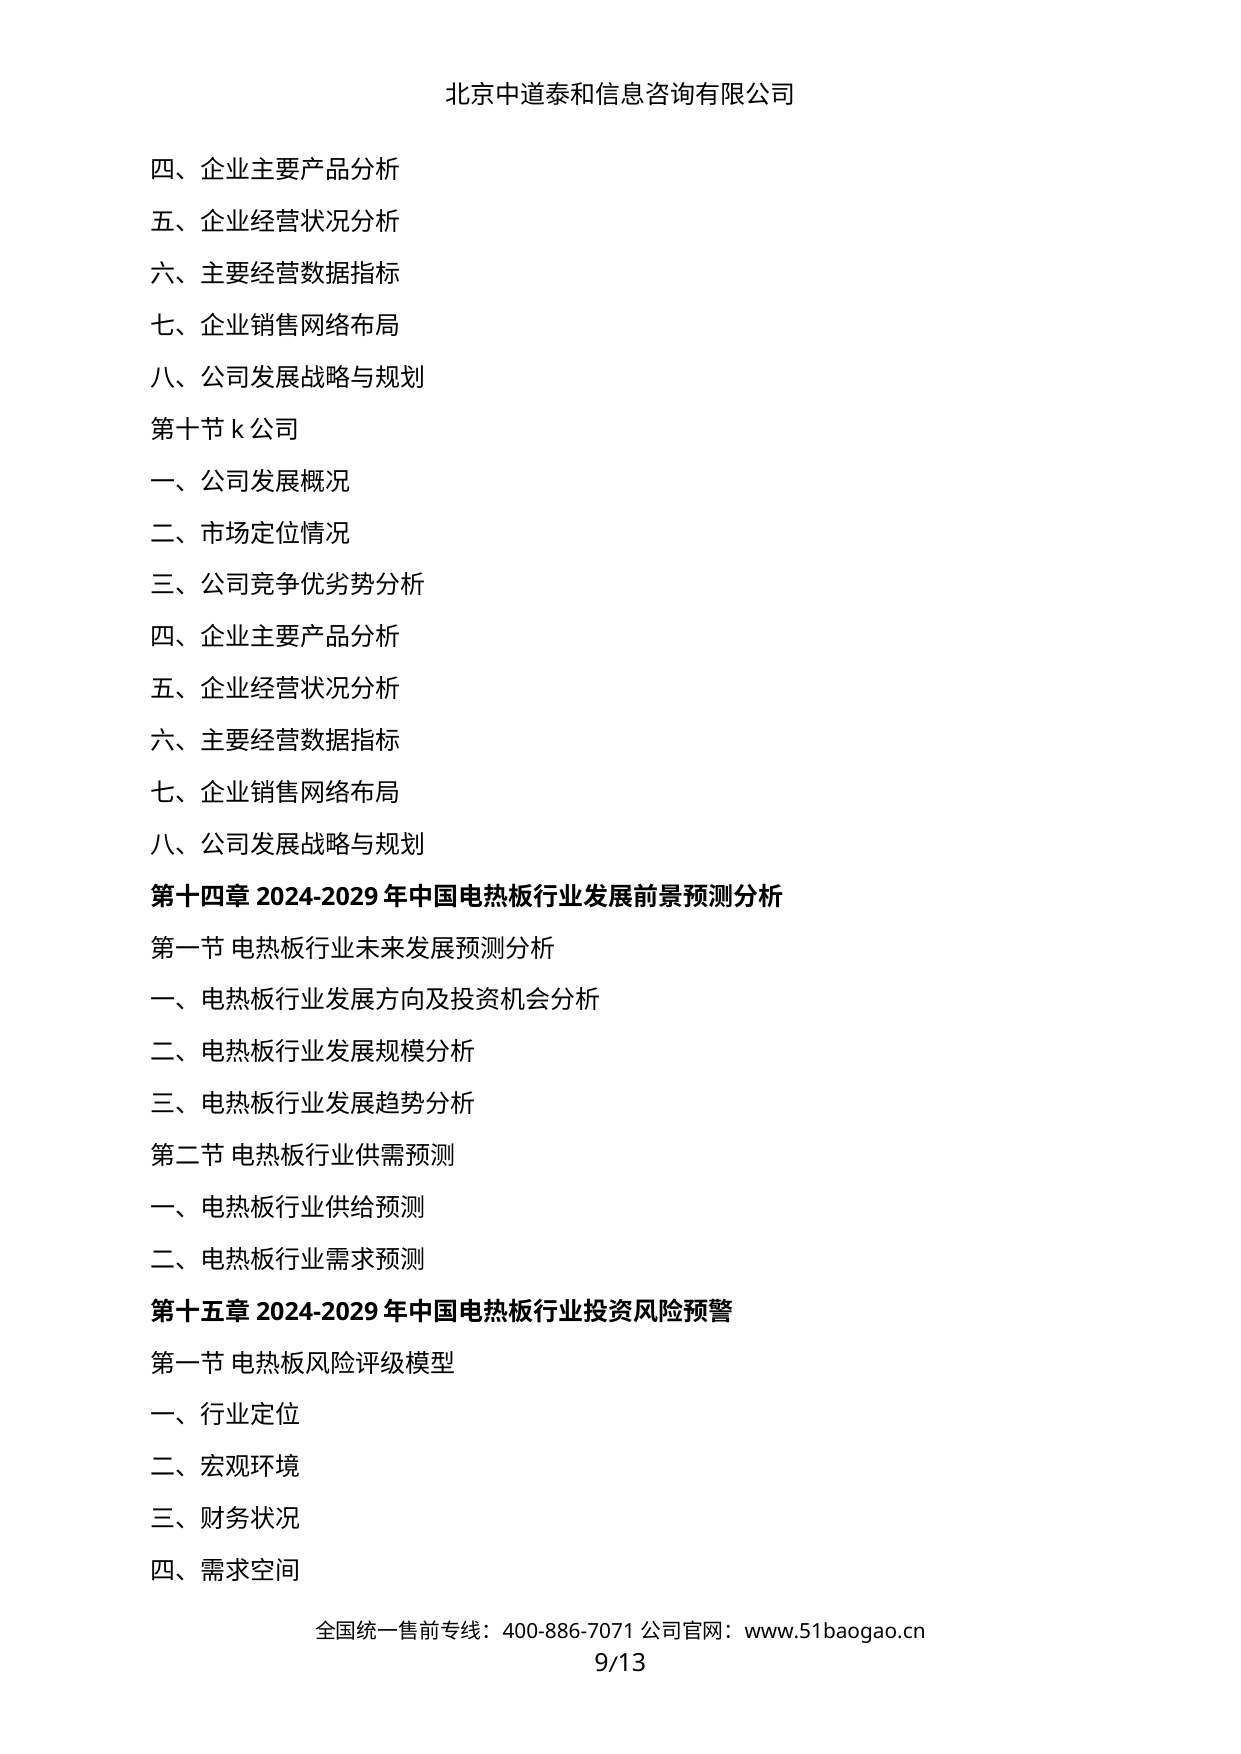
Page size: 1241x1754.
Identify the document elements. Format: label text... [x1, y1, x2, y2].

text 二、宏观环境 [150, 1447, 1090, 1483]
text 第十五章 2024-2029年中国电热板行业投资风险预警 [150, 1291, 1090, 1327]
text 四、需求空间 [150, 1551, 1090, 1587]
text 三、公司竞争优劣势分析 [150, 565, 1090, 601]
text 第一节 电热板风险评级模型 [150, 1343, 1090, 1379]
text 五、企业经营状况分析 [150, 669, 1090, 705]
text 六、主要经营数据指标 [150, 721, 1090, 757]
text 第十四章 2024-2029年中国电热板行业发展前景预测分析 [150, 876, 1090, 912]
text 一、公司发展概况 [150, 461, 1090, 497]
text 第二节 电热板行业供需预测 [150, 1136, 1090, 1172]
text 七、企业销售网络布局 [150, 306, 1090, 342]
text 三、电热板行业发展趋势分析 [150, 1084, 1090, 1120]
text 八、公司发展战略与规划 [150, 824, 1090, 861]
text 四、企业主要产品分析 [150, 150, 1090, 186]
text 六、主要经营数据指标 [150, 254, 1090, 290]
text 七、企业销售网络布局 [150, 772, 1090, 809]
text 第十节 k公司 [150, 409, 1090, 446]
text 一、电热板行业发展方向及投资机会分析 [150, 980, 1090, 1016]
text 二、市场定位情况 [150, 513, 1090, 549]
text 三、财务状况 [150, 1499, 1090, 1535]
text 五、企业经营状况分析 [150, 202, 1090, 238]
text 八、公司发展战略与规划 [150, 357, 1090, 394]
text 二、电热板行业需求预测 [150, 1239, 1090, 1276]
text 一、电热板行业供给预测 [150, 1187, 1090, 1224]
text 第一节 电热板行业未来发展预测分析 [150, 928, 1090, 964]
text 二、电热板行业发展规模分析 [150, 1032, 1090, 1068]
text 四、企业主要产品分析 [150, 617, 1090, 653]
text 一、行业定位 [150, 1395, 1090, 1431]
